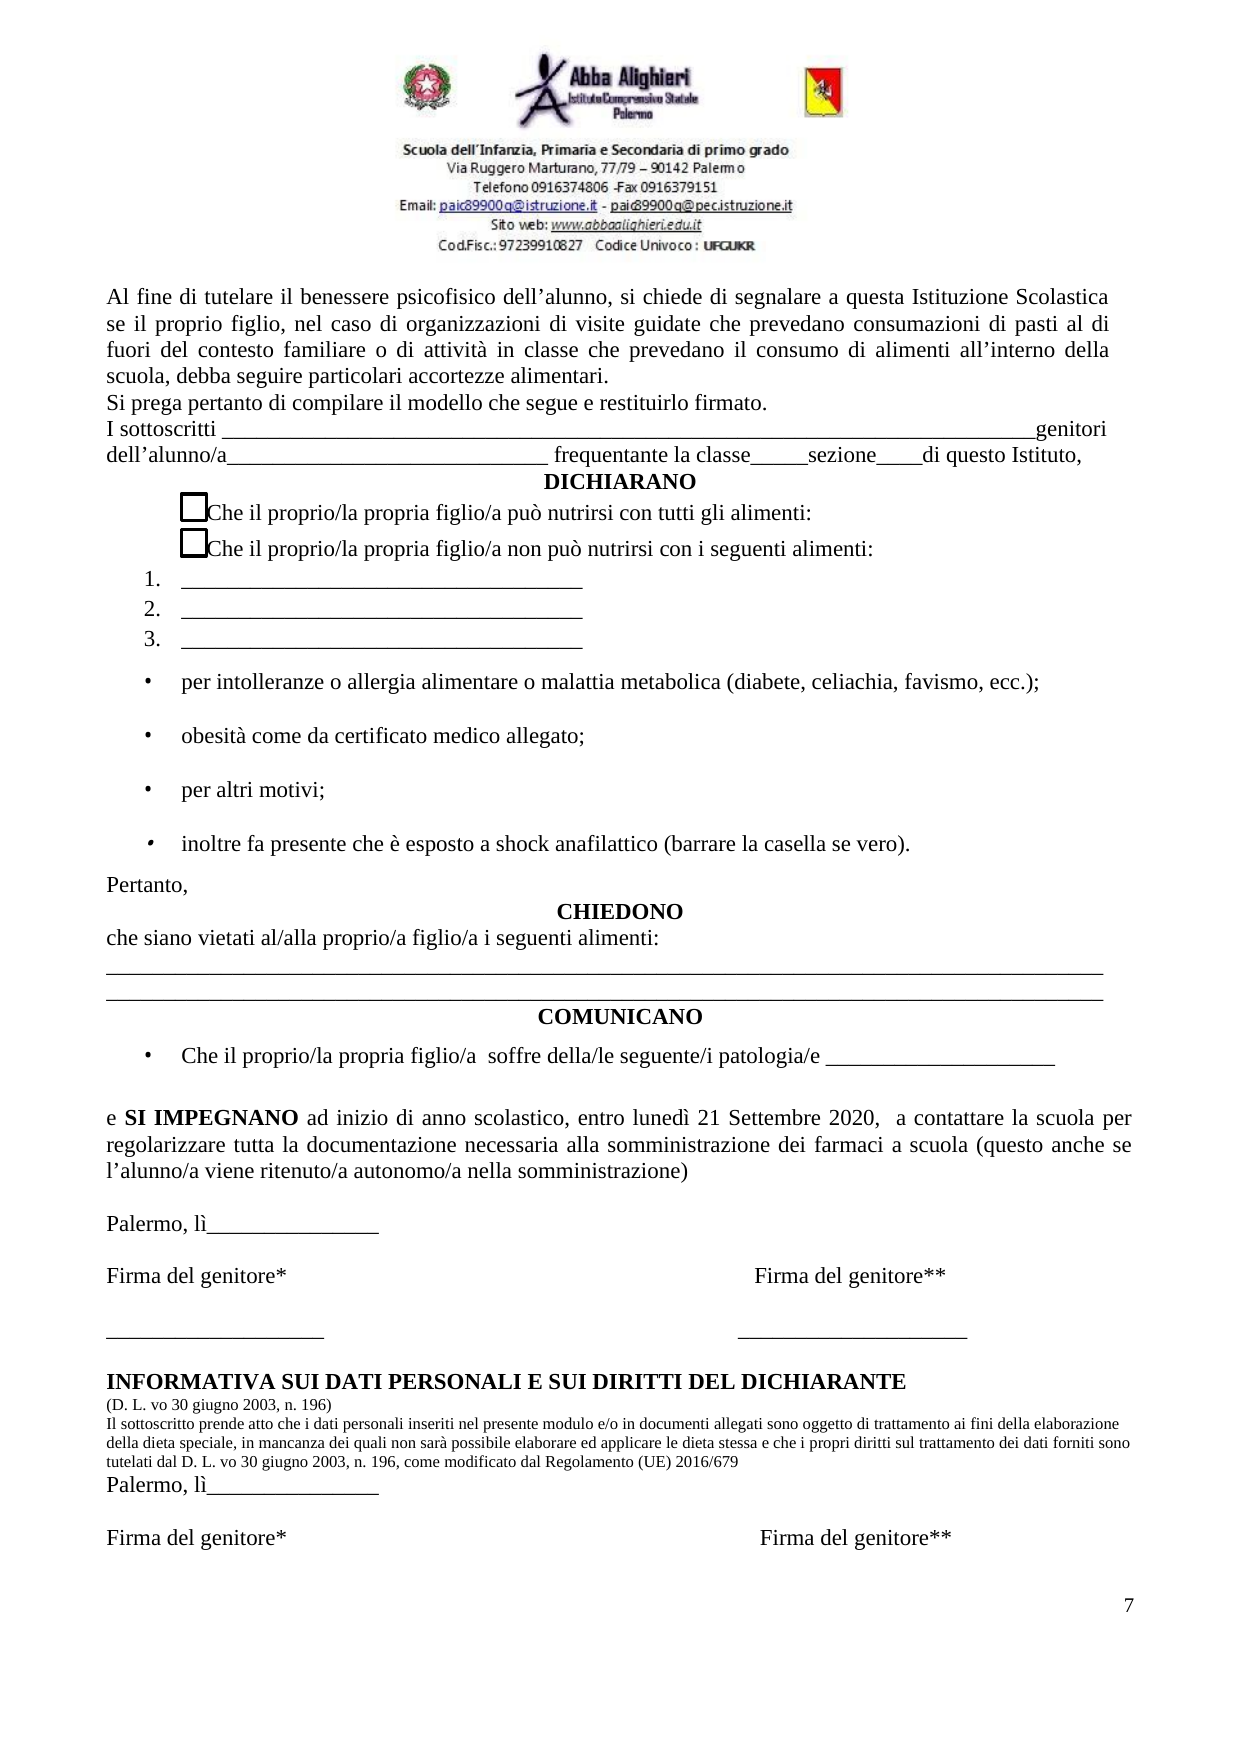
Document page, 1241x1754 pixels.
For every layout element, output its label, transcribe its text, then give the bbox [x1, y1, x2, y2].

list per intolleranze o allergia alimentare o malattia metabolica (diabete, celiachia, favismo, ecc.); [144, 656, 1134, 703]
list Che il proprio/la propria figlio/a soffre della/le seguente/i patologia/e ____________________ [144, 1030, 1134, 1077]
text e SI IMPEGNANO ad inizio di anno scolastico, entro lunedì 21 Settembre 2020, a contattare la scuola per regolarizzare tutta la documentazione necessaria alla somministrazione dei farmaci a scuola (questo anche se l’alunno/a viene ritenuto/a autonomo/a nella somministrazione) [106, 1104, 1134, 1183]
text Palermo, lì_______________ [106, 1471, 1134, 1497]
list obesità come da certificato medico allegato; [144, 710, 1134, 757]
text Si prega pertanto di compilare il modello che segue e restituirlo firmato. [106, 389, 1134, 415]
text ___________________ ____________________ [106, 1315, 1134, 1368]
list ___________________________________ [144, 565, 1134, 591]
text Firma del genitore* Firma del genitore** [106, 1263, 1134, 1289]
text (D. L. vo 30 giugno 2003, n. 196) [106, 1394, 1134, 1413]
text CHIEDONO [106, 898, 1134, 924]
list ___________________________________ [144, 626, 1134, 652]
text Che il proprio/la propria figlio/a può nutrirsi con tutti gli alimenti: [181, 494, 1134, 526]
text _______________________________________________________________________________________ [106, 977, 1134, 1003]
picture [375, 35, 865, 284]
text Al fine di tutelare il benessere psicofisico dell’alunno, si chiede di segnalare a questa Istituzione Scolastica se il proprio figlio, nel caso di organizzazioni di visite guidate che prevedano consumazioni di pasti al di fuori del contesto familiare o di attività in classe che prevedano il consumo di alimenti all’interno della scuola, debba seguire particolari accortezze alimentari. [106, 283, 1111, 389]
text Che il proprio/la propria figlio/a non può nutrirsi con i seguenti alimenti: [181, 529, 1134, 561]
text _______________________________________________________________________________________ [106, 951, 1134, 977]
text Palermo, lì_______________ [106, 1210, 1134, 1236]
list ___________________________________ [144, 595, 1134, 622]
text Pertanto, [106, 872, 1134, 898]
list per altri motivi; [144, 764, 1134, 811]
text INFORMATIVA SUI DATI PERSONALI E SUI DIRITTI DEL DICHIARANTE [106, 1368, 1134, 1394]
text Firma del genitore* Firma del genitore** [106, 1524, 1134, 1550]
text Il sottoscritto prende atto che i dati personali inseriti nel presente modulo e/o in documenti allegati sono oggetto di trattamento ai fini della elaborazione della dieta speciale, in mancanza dei quali non sarà possibile elaborare ed applicare le dieta stessa e che i propri diritti sul trattamento dei dati forniti sono tutelati dal D. L. vo 30 giugno 2003, n. 196, come modificato dal Regolamento (UE) 2016/679 [106, 1413, 1134, 1471]
text che siano vietati al/alla proprio/a figlio/a i seguenti alimenti: [106, 924, 1134, 951]
text COMUNICANO [106, 1003, 1134, 1030]
list inoltre fa presente che è esposto a shock anafilattico (barrare la casella se vero). [144, 818, 1134, 864]
text DICHIARANO [106, 468, 1134, 494]
text I sottoscritti _______________________________________________________________________genitori dell’alunno/a____________________________ frequentante la classe_____sezione____di questo Istituto, [106, 415, 1134, 468]
